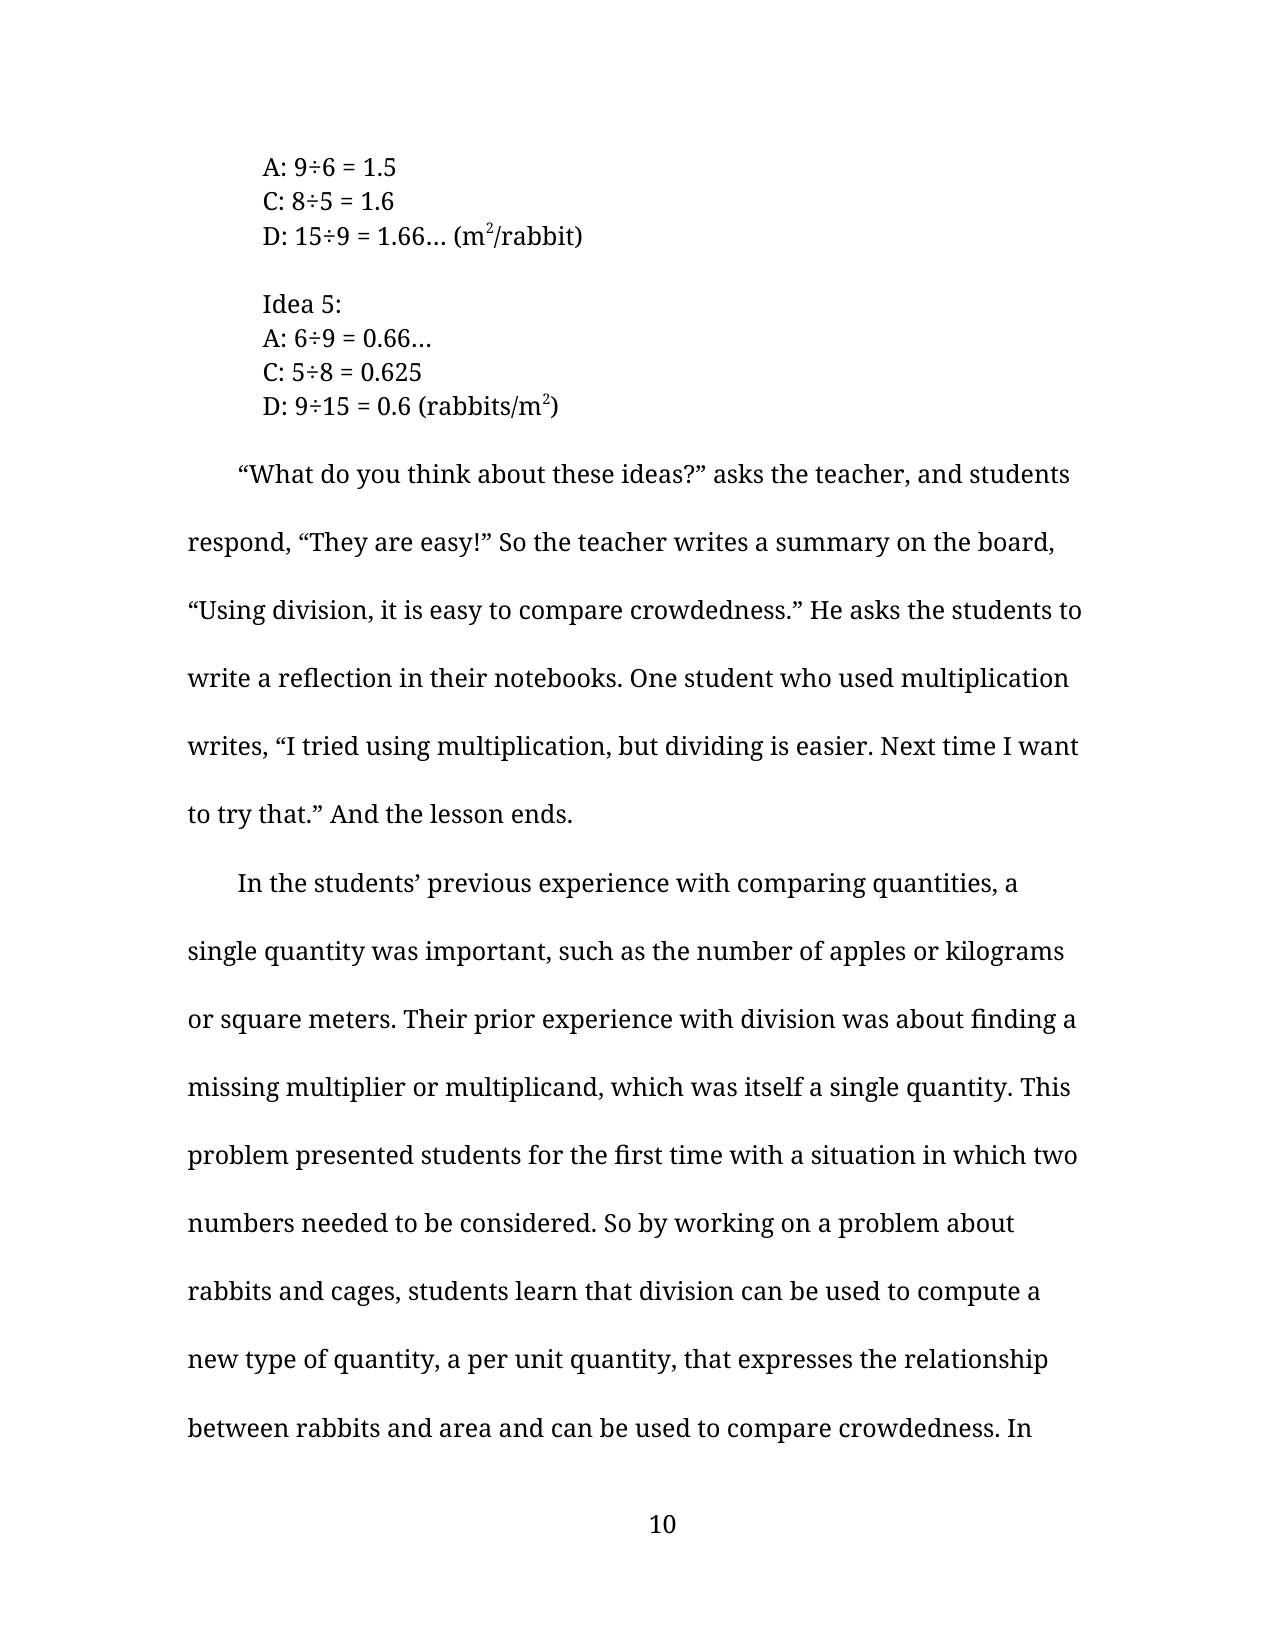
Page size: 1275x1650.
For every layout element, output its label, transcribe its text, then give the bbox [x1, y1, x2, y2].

text C: 8÷5 = 1.6 [262, 184, 1012, 218]
text D: 15÷9 = 1.66… (m2/rabbit) [262, 218, 1012, 252]
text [187, 865, 1087, 1444]
text C: 5÷8 = 0.625 [262, 354, 1012, 388]
text A: 9÷6 = 1.5 [262, 150, 1012, 184]
text “What do you think about these ideas?” asks the teacher, and students respond, “They are easy!” So the teacher writes a summary on the board, “Using division, it is easy to compare crowdedness.” He asks the students to write a reflection in their notebooks. One student who used multiplication writes, “I tried using multiplication, but dividing is easier. Next time I want to try that.” And the lesson ends. [187, 457, 1087, 831]
text D: 9÷15 = 0.6 (rabbits/m2) [262, 388, 1012, 422]
text A: 6÷9 = 0.66… [262, 320, 1012, 354]
text Idea 5: [262, 286, 1012, 320]
